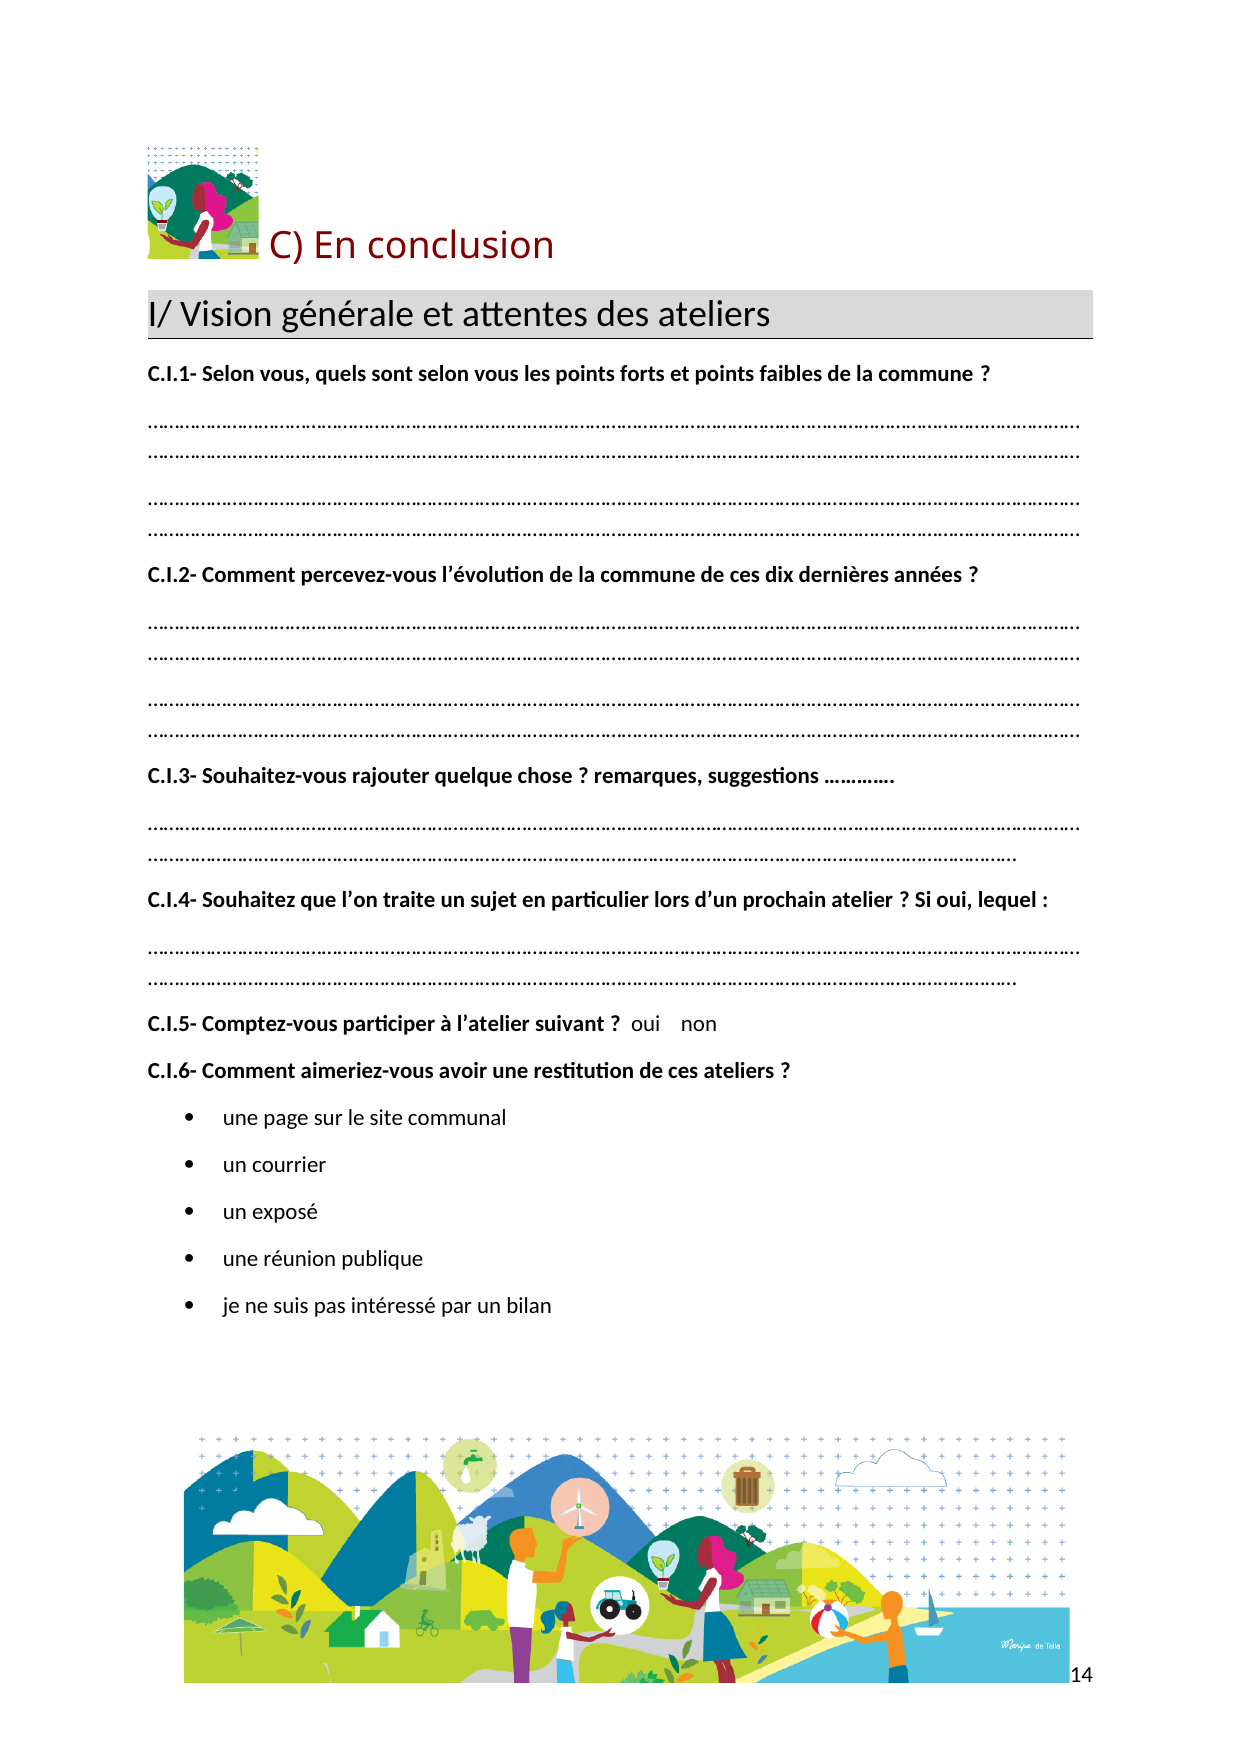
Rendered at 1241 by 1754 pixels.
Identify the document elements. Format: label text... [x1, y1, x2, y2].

text C) En conclusion [148, 148, 1093, 269]
picture [147, 147, 259, 259]
text ……………………………………………………………………………………………………………………………………………………………………………………………………………………………………………………………………………………………………………… [148, 808, 1093, 867]
text C.I.5- Comptez-vous participer à l’atelier suivant ? oui non [148, 1009, 1093, 1037]
list je ne suis pas intéressé par un bilan [185, 1291, 1093, 1319]
picture [183, 1437, 1070, 1683]
list une réunion publique [185, 1244, 1093, 1272]
list un exposé [185, 1197, 1093, 1225]
text I/ Vision générale et attentes des ateliers [148, 290, 1093, 338]
text C.I.2- Comment percevez-vous l’évolution de la commune de ces dix dernières années ? [148, 561, 1093, 588]
text C.I.3- Souhaitez-vous rajouter quelque chose ? remarques, suggestions …………. [148, 762, 1093, 789]
text ………………………………………………………………………………………………………………………………………………………………………………………………………………………………………………………………………………………………………………………… [148, 483, 1093, 542]
text ……………………………………………………………………………………………………………………………………………………………………………………………………………………………………………………………………………………………………………… [148, 932, 1093, 991]
text ………………………………………………………………………………………………………………………………………………………………………………………………………………………………………………………………………………………………………………………… [148, 607, 1093, 666]
list une page sur le site communal [185, 1103, 1093, 1131]
list un courrier [185, 1150, 1093, 1178]
text C.I.4- Souhaitez que l’on traite un sujet en particulier lors d’un prochain atelier ? Si oui, lequel : [148, 886, 1093, 913]
text ………………………………………………………………………………………………………………………………………………………………………………………………………………………………………………………………………………………………………………………… [148, 684, 1093, 743]
text C.I.6- Comment aimeriez-vous avoir une restitution de ces ateliers ? [148, 1056, 1093, 1084]
text C.I.1- Selon vous, quels sont selon vous les points forts et points faibles de la commune ? [148, 359, 1093, 387]
text ………………………………………………………………………………………………………………………………………………………………………………………………………………………………………………………………………………………………………………………… [148, 406, 1093, 464]
